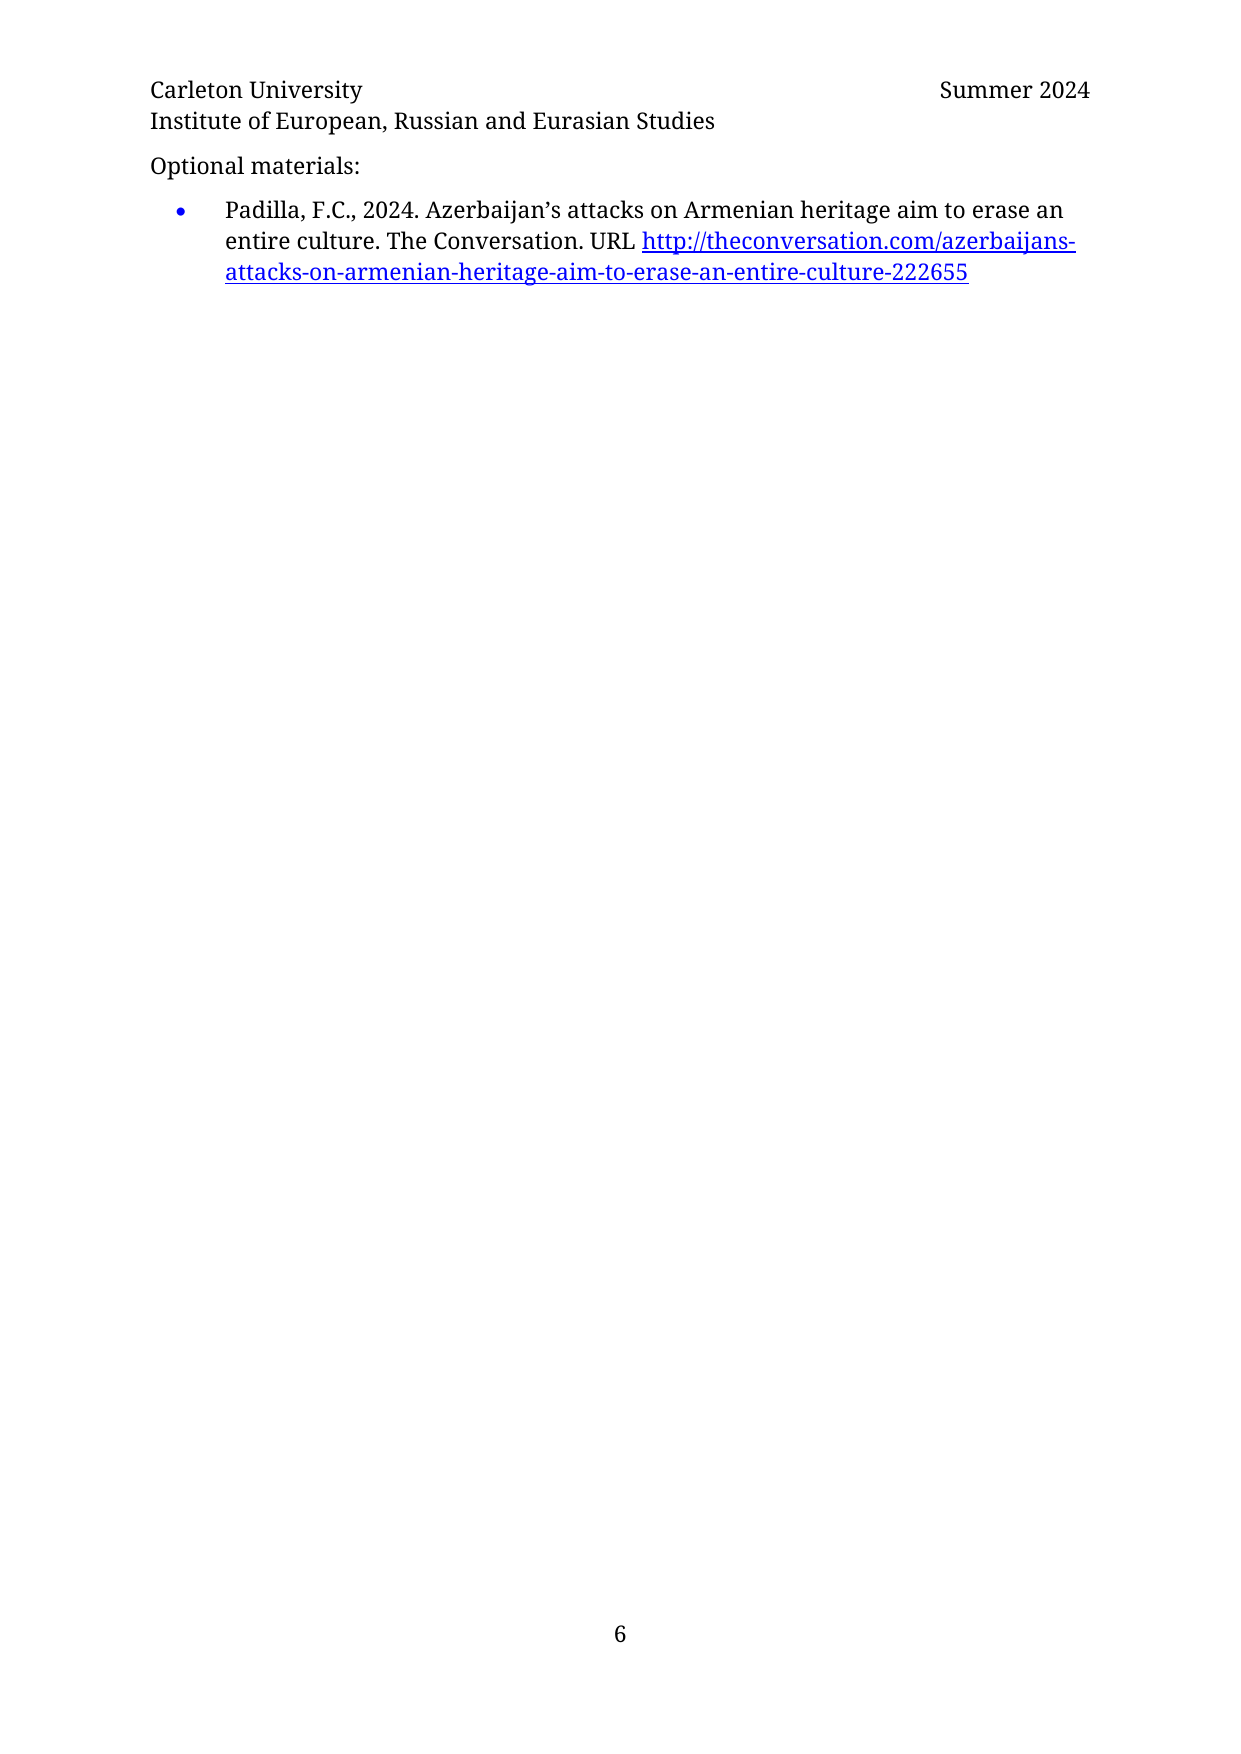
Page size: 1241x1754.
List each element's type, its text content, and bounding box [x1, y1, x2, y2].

list Padilla, F.C., 2024. Azerbaijan’s attacks on Armenian heritage aim to erase an entire culture. The Conversation. URL http://theconversation.com/azerbaijans-attacks-on-armenian-heritage-aim-to-erase-an-entire-culture-222655 [175, 194, 1090, 287]
text Optional materials: [150, 150, 1090, 181]
